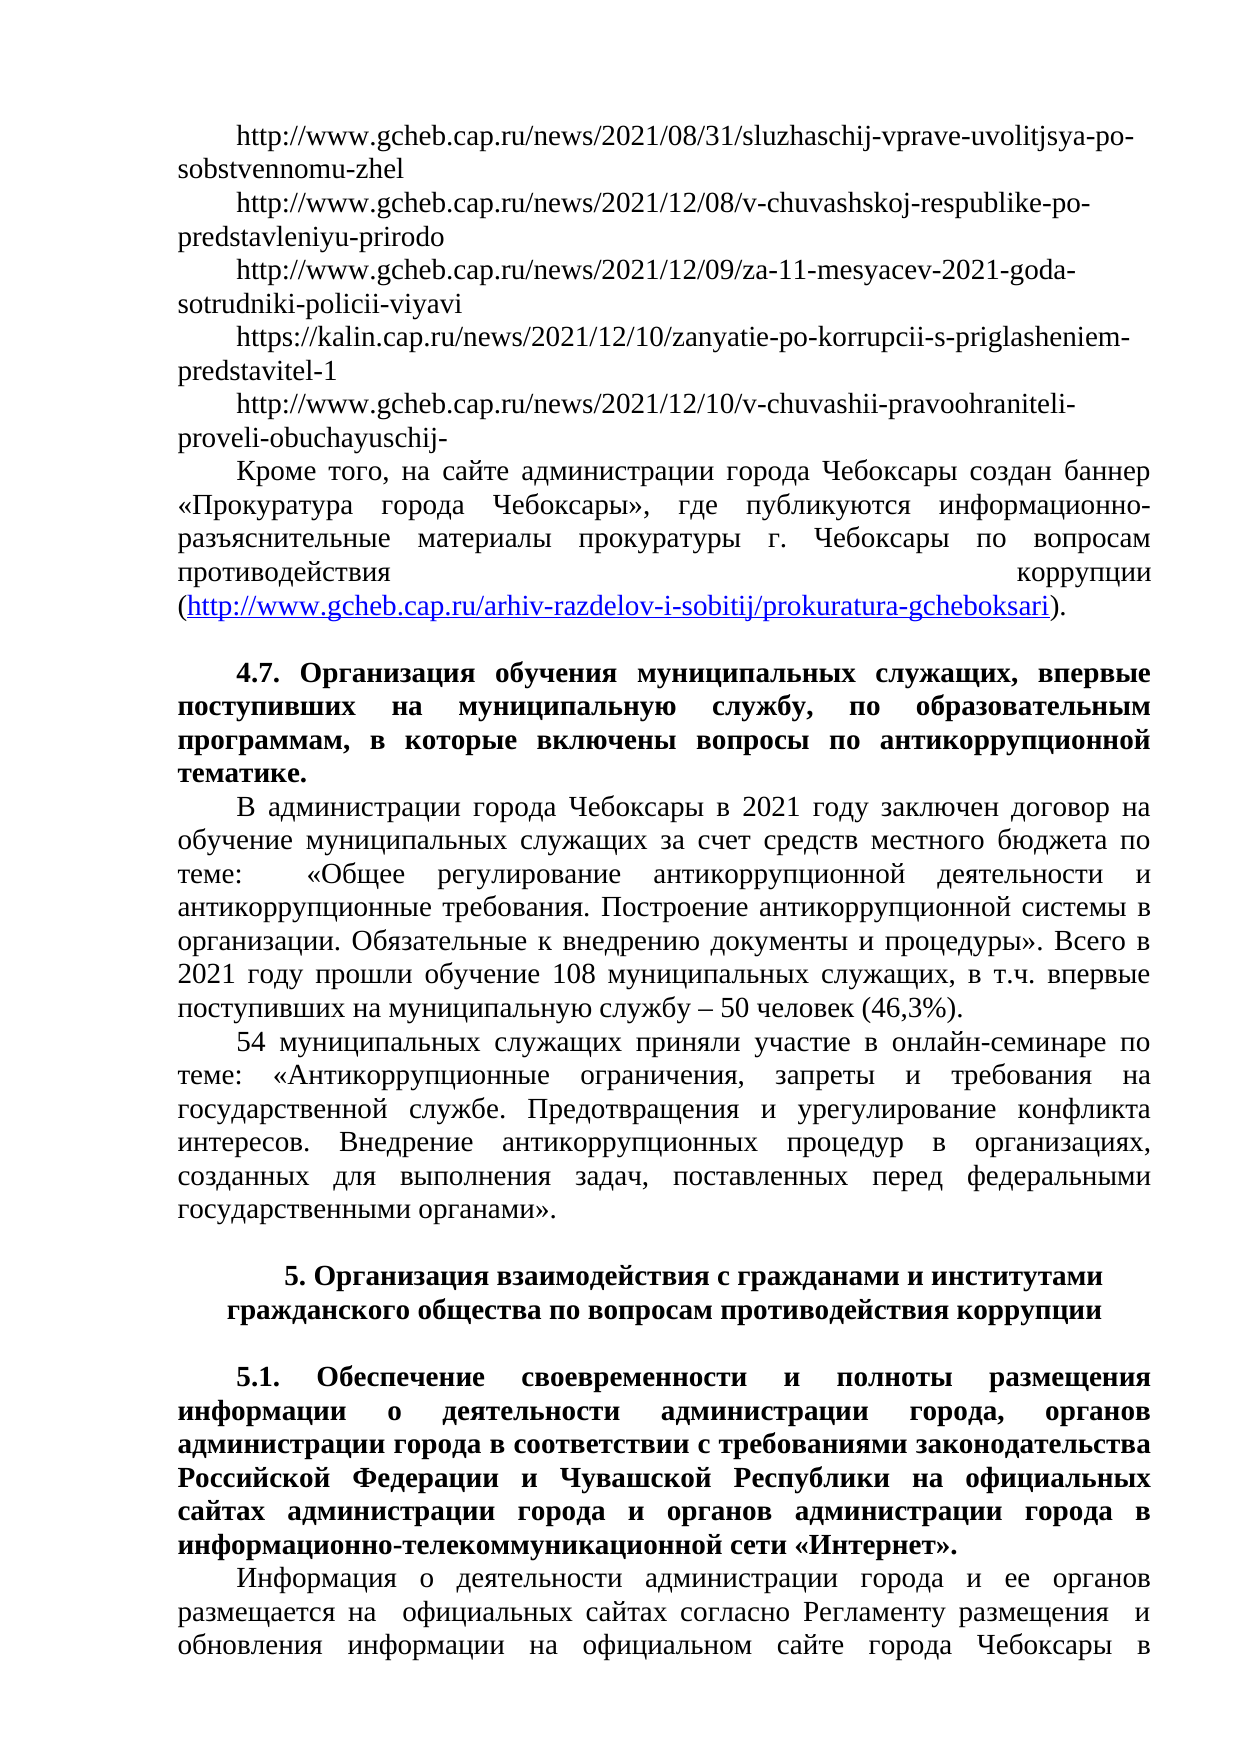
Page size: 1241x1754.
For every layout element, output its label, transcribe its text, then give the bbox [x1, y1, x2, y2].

text 5.1. Обеспечение своевременности и полноты размещения информации о деятельности администрации города, органов администрации города в соответствии с требованиями законодательства Российской Федерации и Чувашской Республики на официальных сайтах администрации города и органов администрации города в информационно-телекоммуникационной сети «Интернет». [177, 1359, 1152, 1560]
text 54 муниципальных служащих приняли участие в онлайн-семинаре по теме: «Антикоррупционные ограничения, запреты и требования на государственной службе. Предотвращения и урегулирование конфликта интересов. Внедрение антикоррупционных процедур в организациях, созданных для выполнения задач, поставленных перед федеральными государственными органами». [177, 1024, 1152, 1225]
text http://www.gcheb.cap.ru/news/2021/12/08/v-chuvashskoj-respublike-po-predstavleniyu-prirodo [177, 185, 1152, 252]
text Кроме того, на сайте администрации города Чебоксары создан баннер «Прокуратура города Чебоксары», где публикуются информационно-разъяснительные материалы прокуратуры г. Чебоксары по вопросам противодействия коррупции (http://www.gcheb.cap.ru/arhiv-razdelov-i-sobitij/prokuratura-gcheboksari). [177, 453, 1152, 621]
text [177, 1560, 1152, 1661]
text http://www.gcheb.cap.ru/news/2021/12/10/v-chuvashii-pravoohraniteli-proveli-obuchayuschij- [177, 386, 1152, 453]
text 5. Организация взаимодействия с гражданами и институтами гражданского общества по вопросам противодействия коррупции [177, 1258, 1152, 1326]
text http://www.gcheb.cap.ru/news/2021/08/31/sluzhaschij-vprave-uvolitjsya-po-sobstvennomu-zhel [177, 118, 1152, 185]
text http://www.gcheb.cap.ru/news/2021/12/09/za-11-mesyacev-2021-goda-sotrudniki-policii-viyavi [177, 252, 1152, 319]
text https://kalin.cap.ru/news/2021/12/10/zanyatie-po-korrupcii-s-priglasheniem-predstavitel-1 [177, 319, 1152, 386]
text В администрации города Чебоксары в 2021 году заключен договор на обучение муниципальных служащих за счет средств местного бюджета по теме: «Общее регулирование антикоррупционной деятельности и антикоррупционные требования. Построение антикоррупционной системы в организации. Обязательные к внедрению документы и процедуры». Всего в 2021 году прошли обучение 108 муниципальных служащих, в т.ч. впервые поступивших на муниципальную службу – 50 человек (46,3%). [177, 789, 1152, 1024]
text 4.7. Организация обучения муниципальных служащих, впервые поступивших на муниципальную службу, по образовательным программам, в которые включены вопросы по антикоррупционной тематике. [177, 655, 1152, 789]
